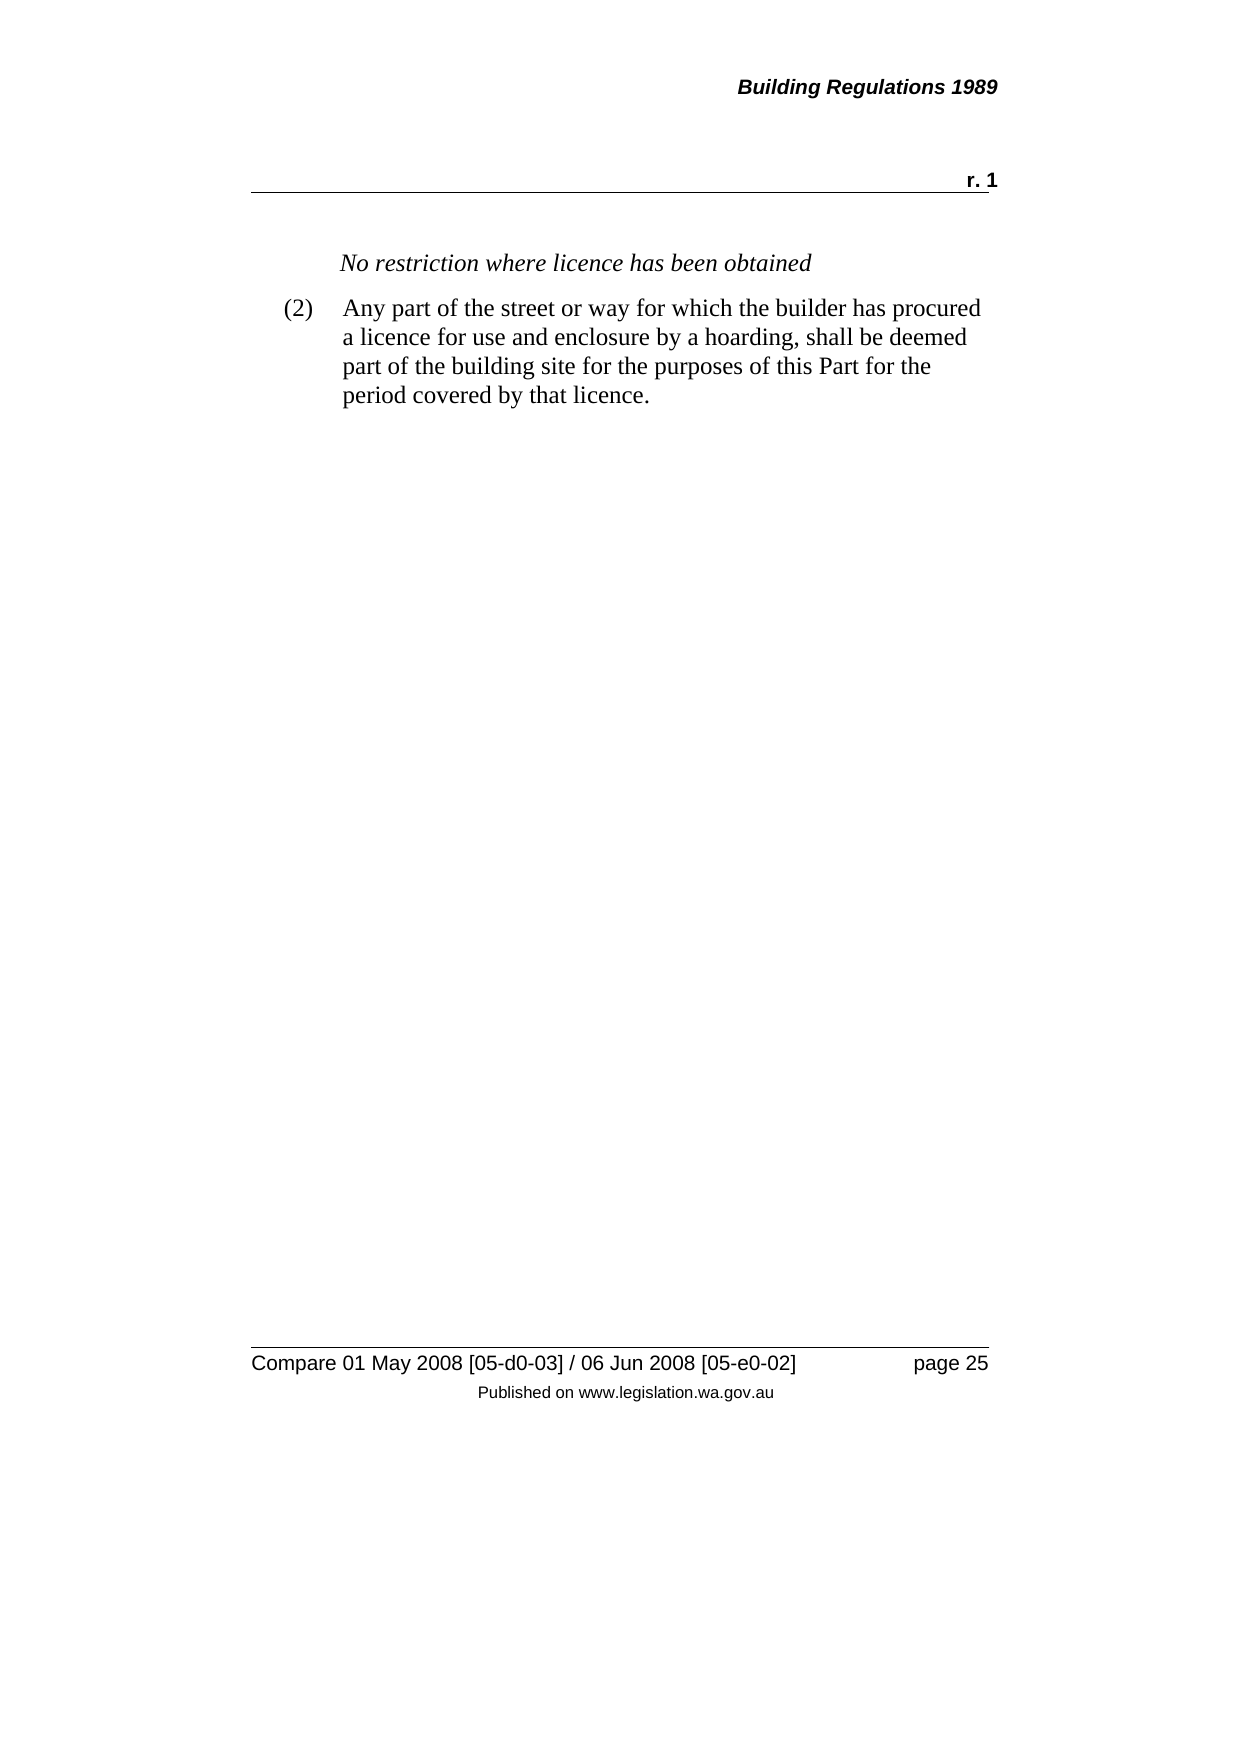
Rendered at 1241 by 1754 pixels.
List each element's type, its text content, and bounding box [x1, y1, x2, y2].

subtitle No restriction where licence has been obtained [251, 248, 989, 277]
text (2) Any part of the street or way for which the builder has procured a licence for use and enclosure by a hoarding, shall be deemed part of the building site for the purposes of this Part for the period covered by that licence. [251, 293, 989, 408]
